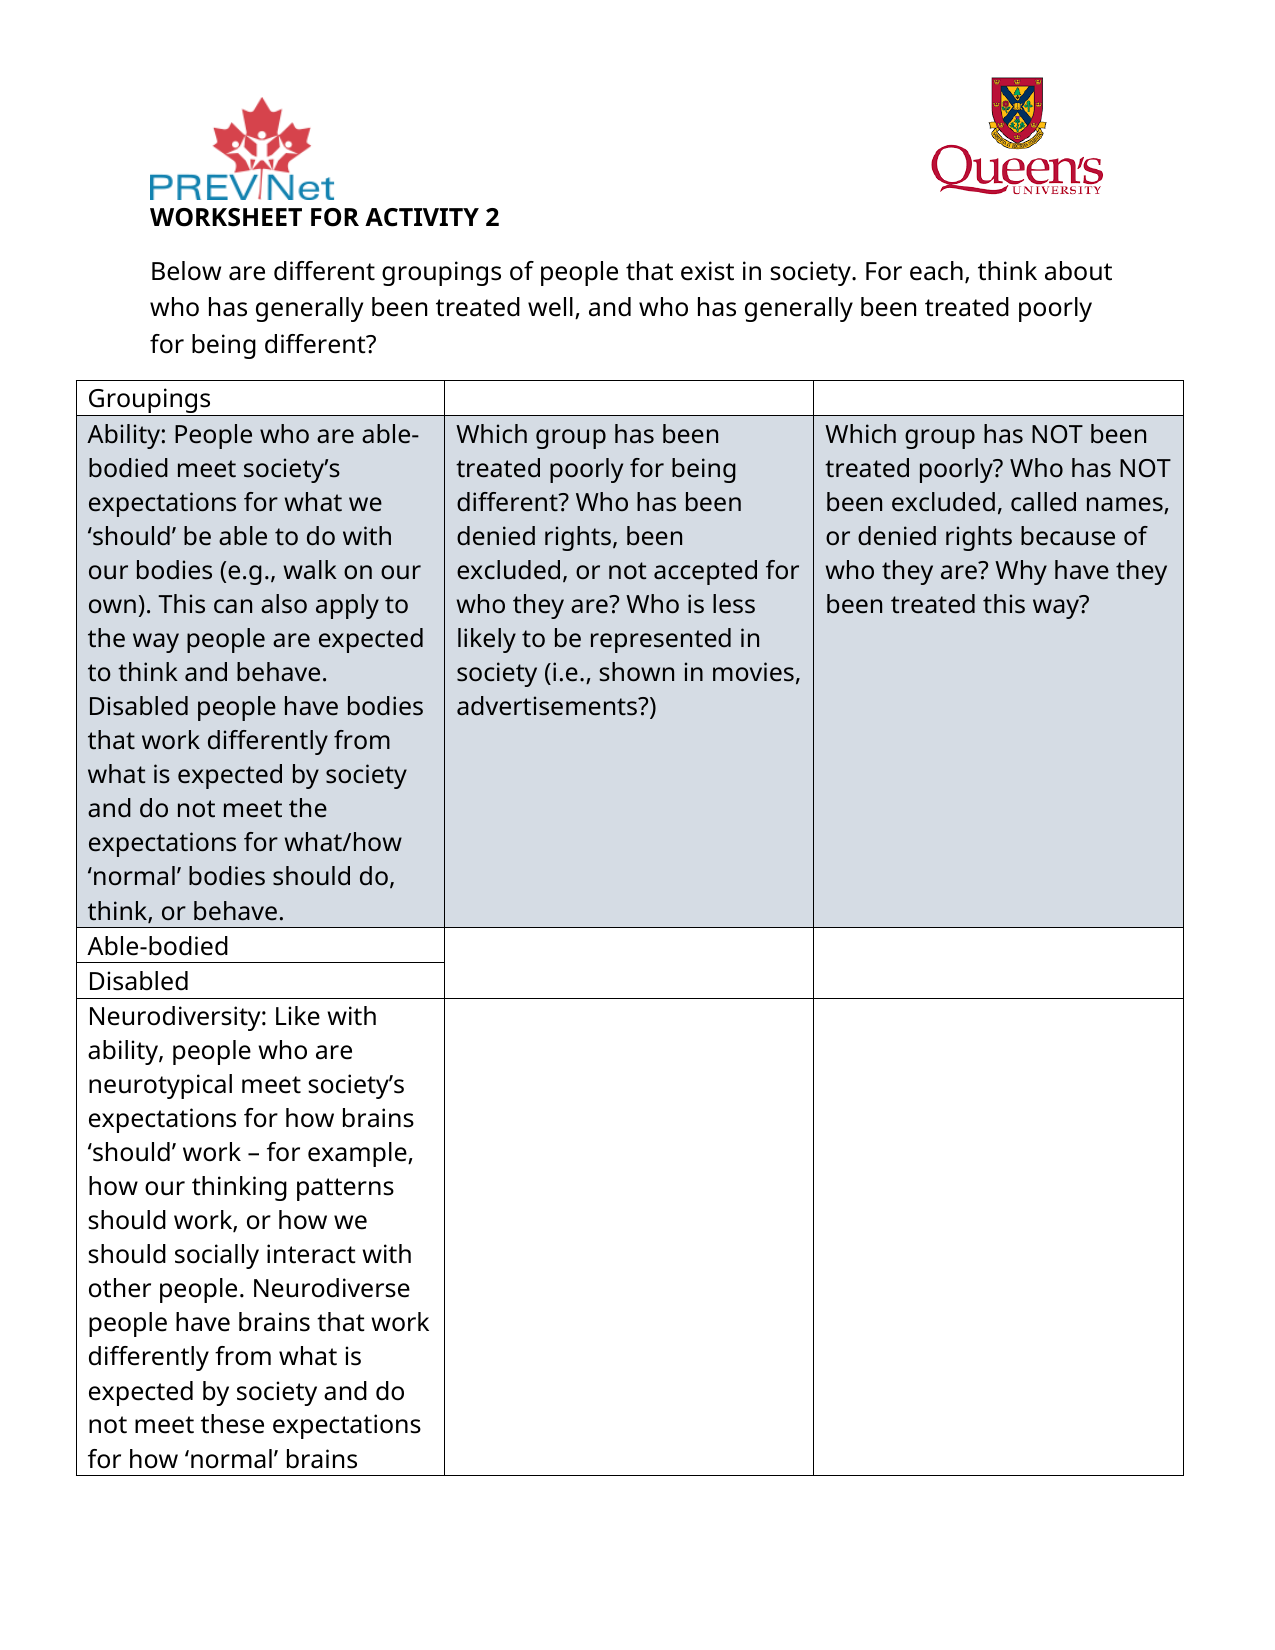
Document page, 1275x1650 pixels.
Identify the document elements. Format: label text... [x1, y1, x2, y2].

table_cell Able-bodied [77, 928, 444, 962]
table_cell [814, 999, 1183, 1475]
table_cell Which group has NOT been treated poorly? Who has NOT been excluded, called names, or denied rights because of who they are? Why have they been treated this way? [814, 416, 1183, 927]
picture [907, 73, 1125, 200]
table_cell [445, 999, 813, 1475]
table_cell Disabled [77, 963, 444, 997]
table_cell [814, 928, 1183, 997]
table_header [445, 381, 813, 415]
table_cell [445, 928, 813, 997]
table_cell Ability: People who are able-bodied meet society’s expectations for what we ‘should’ be able to do with our bodies (e.g., walk on our own). This can also apply to the way people are expected to think and behave. Disabled people have bodies that work differently from what is expected by society and do not meet the expectations for what/how ‘normal’ bodies should do, think, or behave. [77, 416, 444, 927]
table_header [814, 381, 1183, 415]
text Below are different groupings of people that exist in society. For each, think about who has generally been treated well, and who has generally been treated poorly for being different? [150, 253, 1125, 361]
table_cell Which group has been treated poorly for being different? Who has been denied rights, been excluded, or not accepted for who they are? Who is less likely to be represented in society (i.e., shown in movies, advertisements?) [445, 416, 813, 927]
table_header Groupings [77, 381, 444, 415]
picture [150, 97, 335, 200]
text WORKSHEET FOR ACTIVITY 2 [150, 200, 1125, 234]
